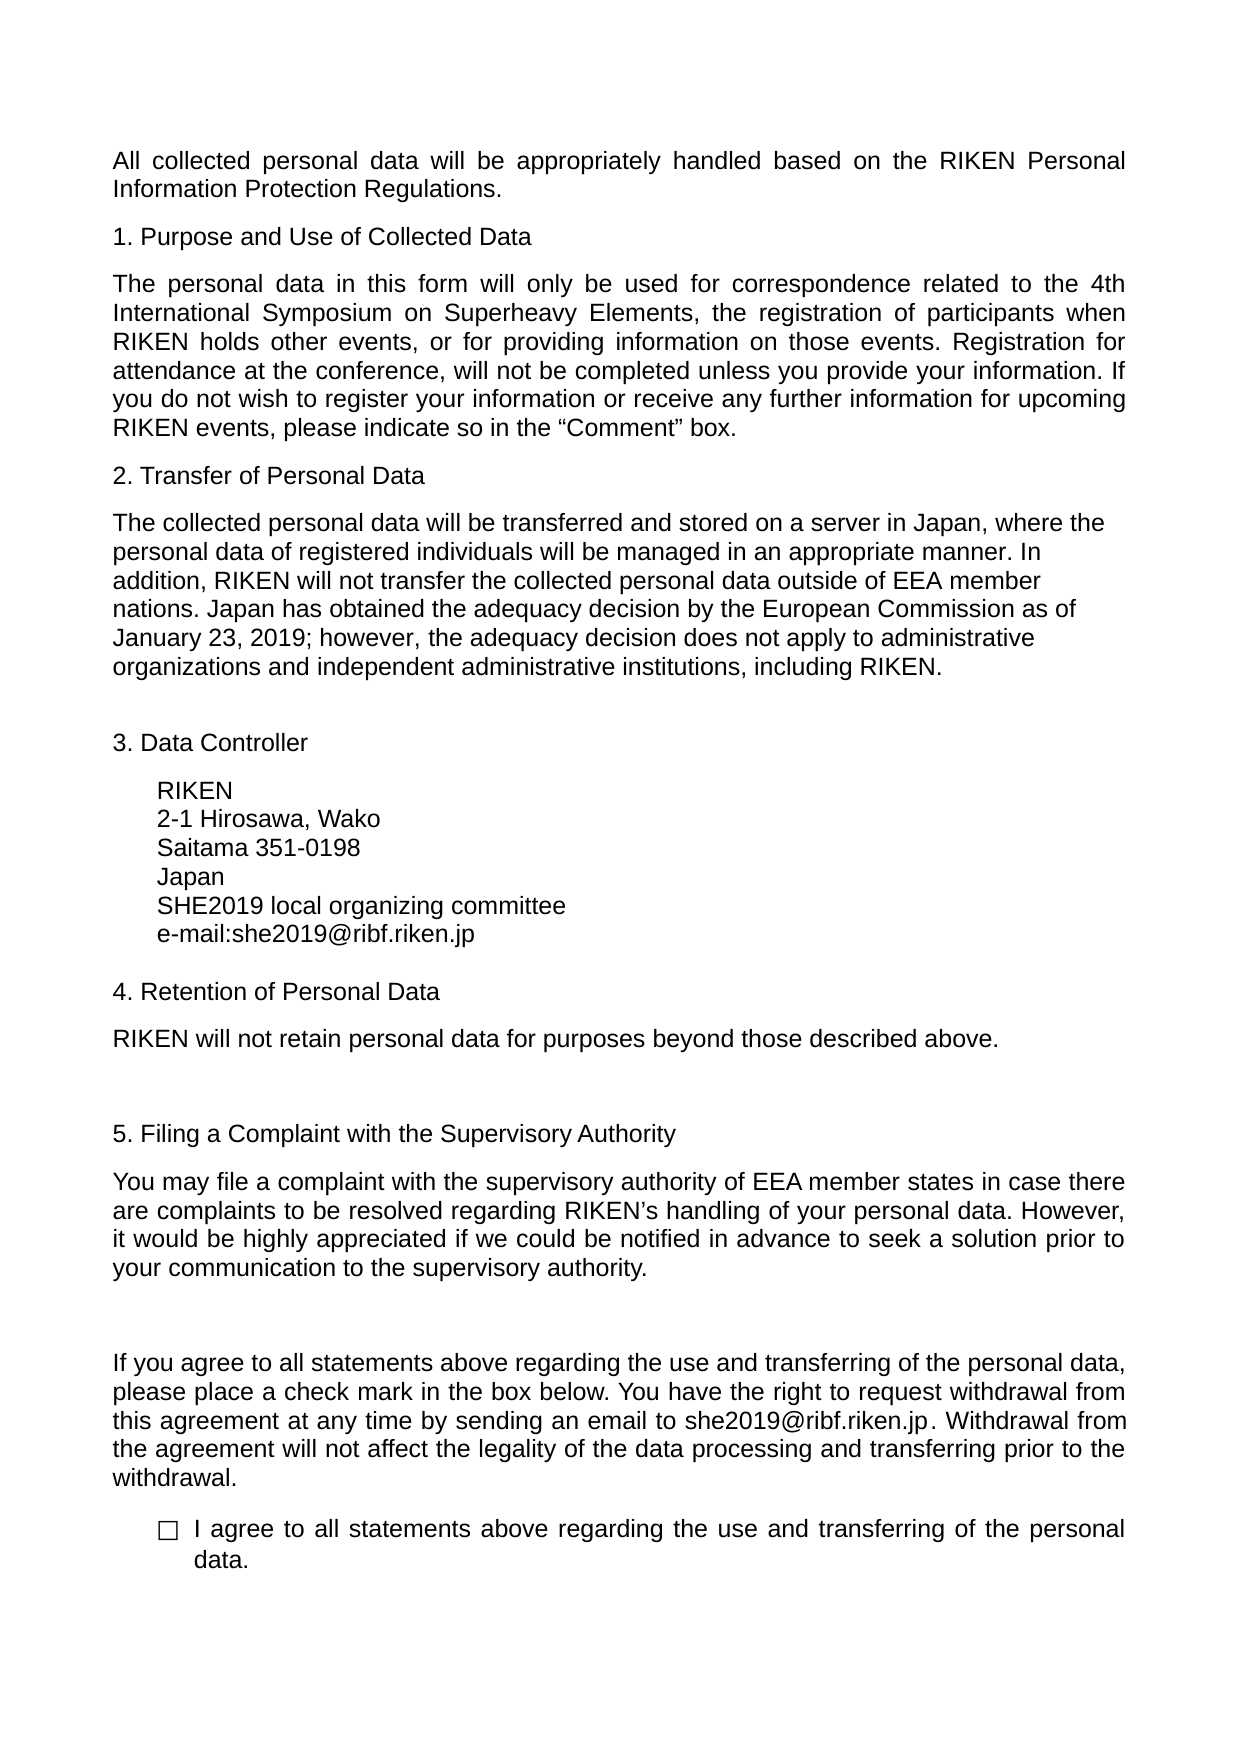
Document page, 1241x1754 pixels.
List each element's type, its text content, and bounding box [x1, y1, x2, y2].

text All collected personal data will be appropriately handled based on the RIKEN Personal Information Protection Regulations. [112, 146, 1128, 203]
text 1. Purpose and Use of Collected Data [112, 222, 1128, 251]
text 3. Data Controller [112, 728, 1128, 757]
text The personal data in this form will only be used for correspondence related to the 4th International Symposium on Superheavy Elements, the registration of participants when RIKEN holds other events, or for providing information on those events. Registration for attendance at the conference, will not be completed unless you provide your information. If you do not wish to register your information or receive any further information for upcoming RIKEN events, please indicate so in the “Comment” box. [112, 269, 1128, 442]
text 2-1 Hirosawa, Wako [157, 804, 1128, 833]
text RIKEN will not retain personal data for purposes beyond those described above. [112, 1024, 1128, 1053]
text If you agree to all statements above regarding the use and transferring of the personal data, please place a check mark in the box below. You have the right to request withdrawal from this agreement at any time by sending an email to she2019@ribf.riken.jp. Withdrawal from the agreement will not affect the legality of the data processing and transferring prior to the withdrawal. [112, 1348, 1128, 1492]
text SHE2019 local organizing committee [112, 891, 1128, 919]
text 2. Transfer of Personal Data [112, 461, 1128, 489]
text The collected personal data will be transferred and stored on a server in Japan, where the personal data of registered individuals will be managed in an appropriate manner. In addition, RIKEN will not transfer the collected personal data outside of EEA member nations. Japan has obtained the adequacy decision by the European Commission as of January 23, 2019; however, the adequacy decision does not apply to administrative organizations and independent administrative institutions, including RIKEN. [112, 508, 1128, 681]
text 4. Retention of Personal Data [112, 977, 1128, 1006]
text You may file a complaint with the supervisory authority of EEA member states in case there are complaints to be resolved regarding RIKEN’s handling of your personal data. However, it would be highly appreciated if we could be notified in advance to seek a solution prior to your communication to the supervisory authority. [112, 1167, 1128, 1282]
text Japan [157, 862, 1128, 891]
text RIKEN [157, 776, 1128, 804]
list I agree to all statements above regarding the use and transferring of the personal data. [156, 1511, 1128, 1573]
text e-mail:she2019@ribf.riken.jp [112, 919, 1128, 948]
text 5. Filing a Complaint with the Supervisory Authority [112, 1119, 1128, 1148]
text Saitama 351-0198 [157, 833, 1128, 862]
